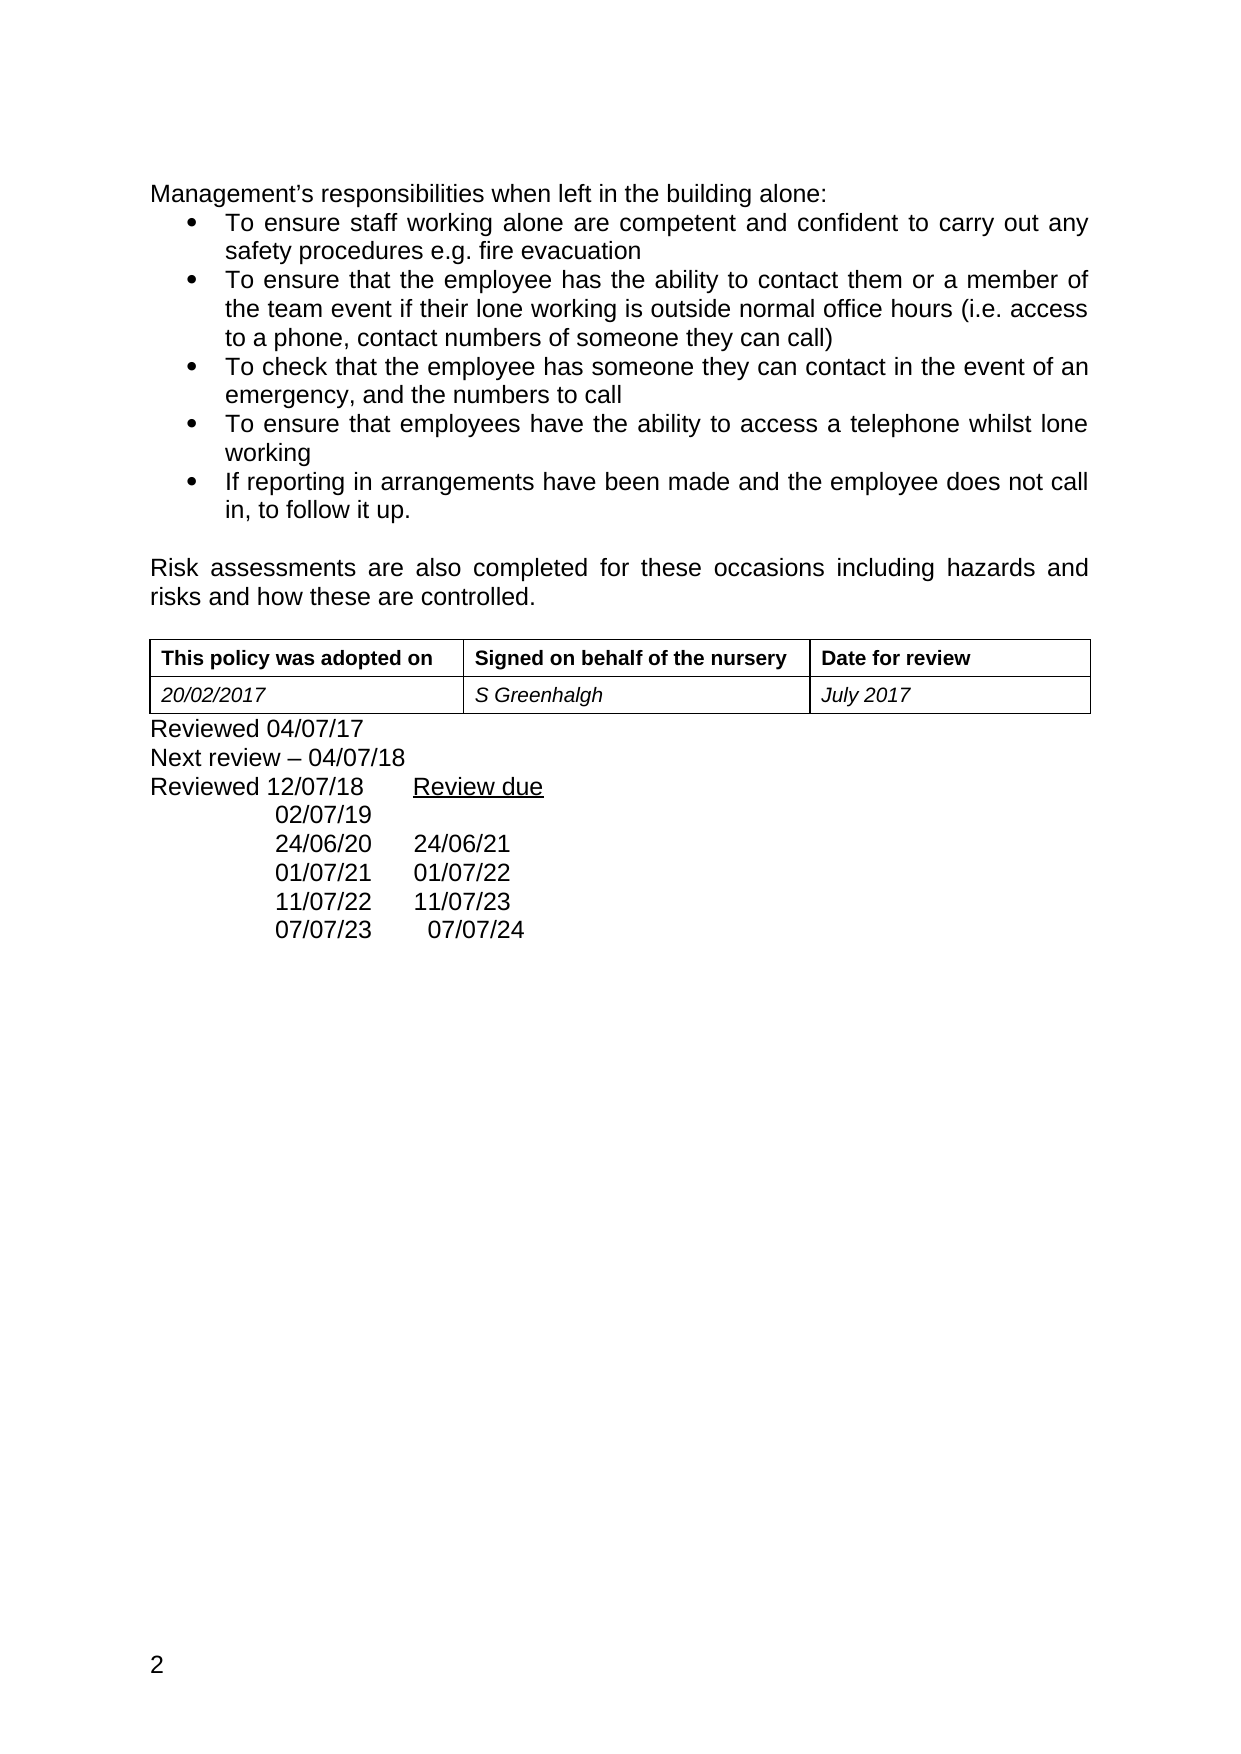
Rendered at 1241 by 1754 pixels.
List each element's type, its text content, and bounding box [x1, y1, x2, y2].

text Reviewed 04/07/17 [150, 714, 1090, 743]
table_header Date for review [811, 640, 1090, 676]
text 07/07/23 07/07/24 [150, 915, 1090, 944]
text Management’s responsibilities when left in the building alone: [150, 179, 1090, 207]
text 02/07/19 [150, 800, 1090, 829]
list To ensure that the employee has the ability to contact them or a member of the team event if their lone working is outside normal office hours (i.e. access to a phone, contact numbers of someone they can call) [187, 265, 1090, 351]
text Next review – 04/07/18 [150, 743, 1090, 772]
text Risk assessments are also completed for these occasions including hazards and risks and how these are controlled. [150, 553, 1090, 611]
text Reviewed 12/07/18 Review due [150, 772, 1090, 800]
table_cell S Greenhalgh [464, 677, 809, 713]
list To ensure staff working alone are competent and confident to carry out any safety procedures e.g. fire evacuation [187, 207, 1090, 265]
table_cell July 2017 [811, 677, 1090, 713]
table_header Signed on behalf of the nursery [464, 640, 809, 676]
list To ensure that employees have the ability to access a telephone whilst lone working [187, 409, 1090, 467]
text 11/07/22 11/07/23 [150, 887, 1090, 915]
list If reporting in arrangements have been made and the employee does not call in, to follow it up. [187, 467, 1090, 524]
list To check that the employee has someone they can contact in the event of an emergency, and the numbers to call [187, 351, 1090, 409]
table_cell 20/02/2017 [151, 677, 463, 713]
table_header This policy was adopted on [151, 640, 463, 676]
text 24/06/20 24/06/21 [150, 829, 1090, 858]
text 01/07/21 01/07/22 [150, 858, 1090, 887]
